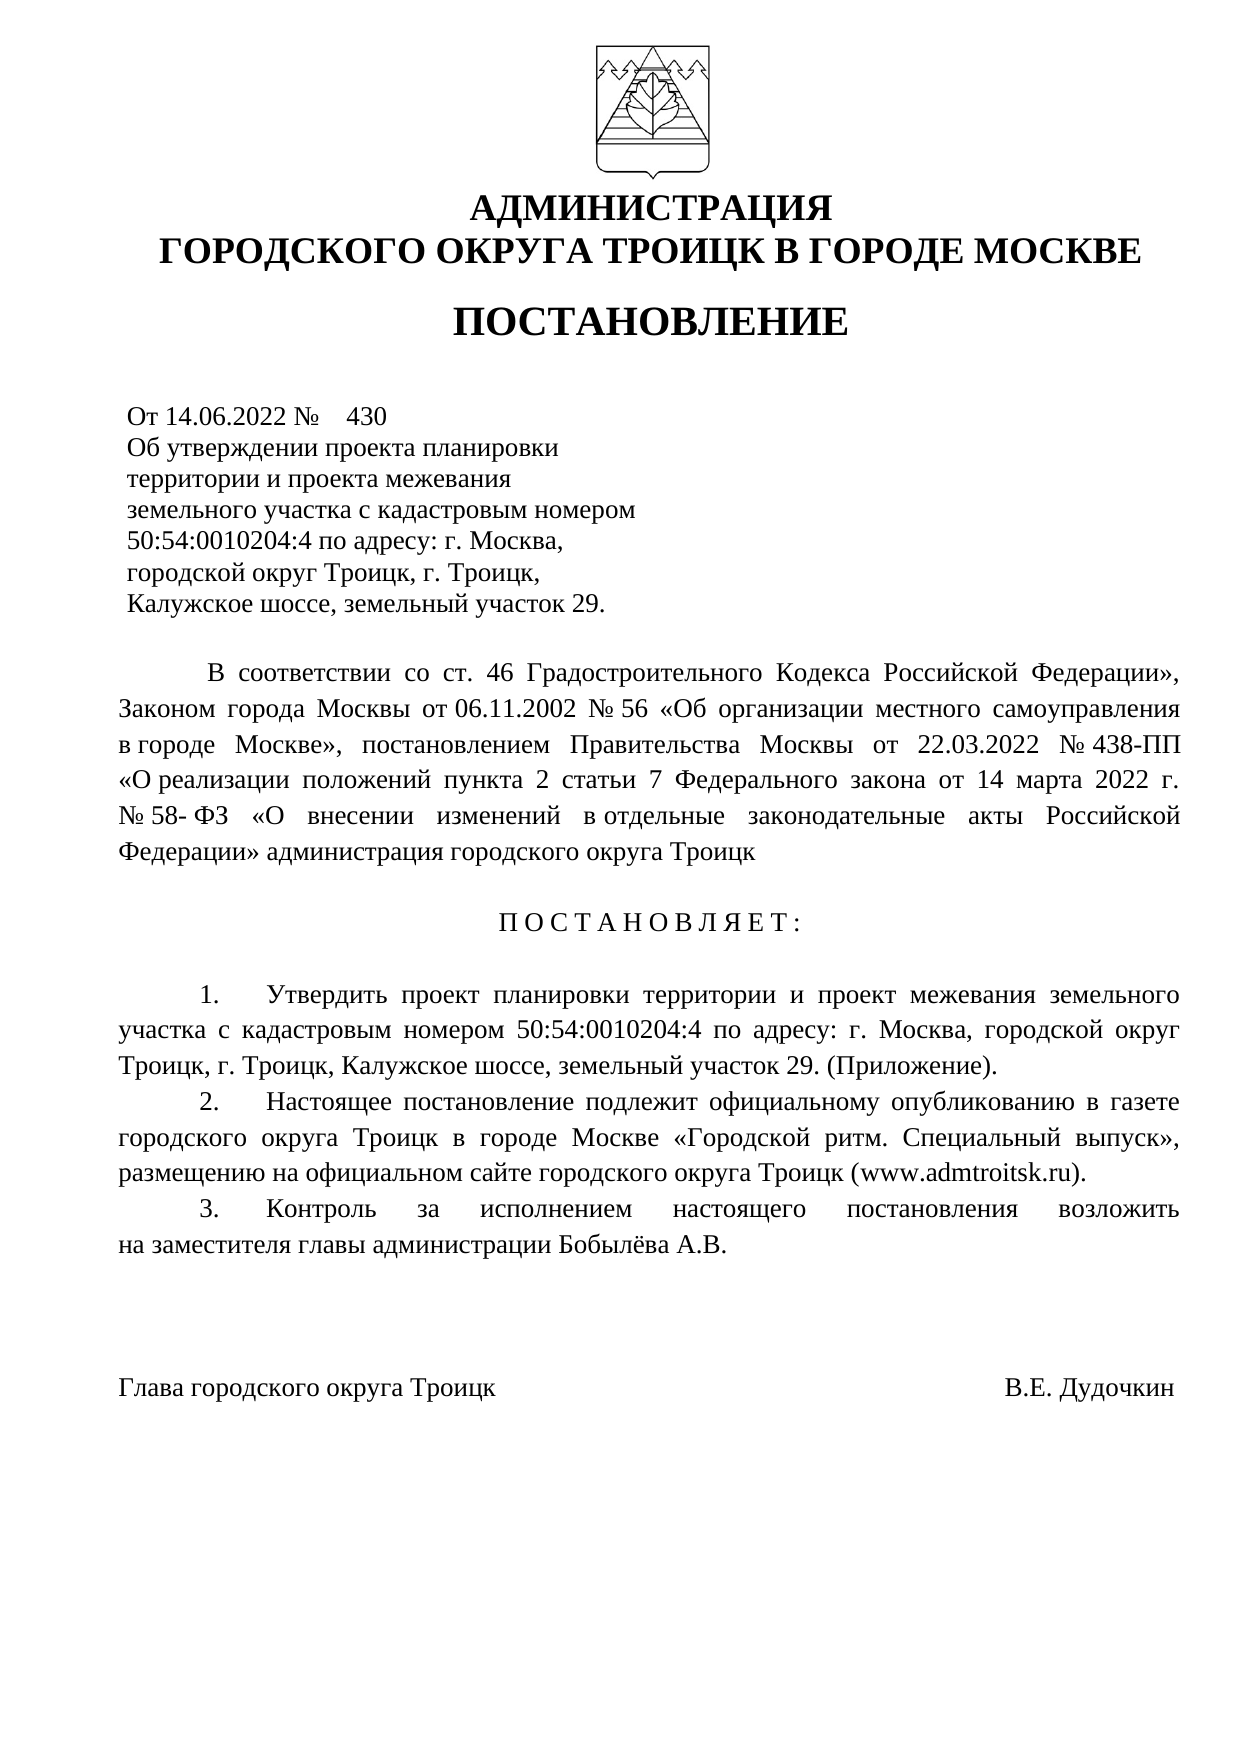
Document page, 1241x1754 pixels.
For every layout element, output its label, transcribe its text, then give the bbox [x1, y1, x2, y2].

picture [589, 37, 713, 186]
text В соответствии со ст. 46 Градостроительного Кодекса Российской Федерации», Законом города Москвы от 06.11.2002 № 56 «Об организации местного самоуправления в городе Москве», постановлением Правительства Москвы от 22.03.2022 № 438-ПП «О реализации положений пункта 2 статьи 7 Федерального закона от 14 марта 2022 г. № 58- ФЗ «О внесении изменений в отдельные законодательные акты Российской Федерации» администрация городского округа Троицк [118, 59, 1181, 866]
list Утвердить проект планировки территории и проект межевания земельного участка с кадастровым номером 50:54:0010204:4 по адресу: г. Москва, городской округ Троицк, г. Троицк, Калужское шоссе, земельный участок 29. (Приложение). [118, 978, 1181, 1080]
text Глава городского округа Троицк В.Е. Дудочкин [118, 1371, 1181, 1402]
list Настоящее постановление подлежит официальному опубликованию в газете городского округа Троицк в городе Москве «Городской ритм. Специальный выпуск», размещению на официальном сайте городского округа Троицк (www.admtroitsk.ru). [118, 1085, 1181, 1188]
list Контроль за исполнением настоящего постановления возложить на заместителя главы администрации Бобылёва А.В. [118, 1192, 1181, 1259]
text ПОСТАНОВЛЯЕТ: [118, 906, 1181, 937]
